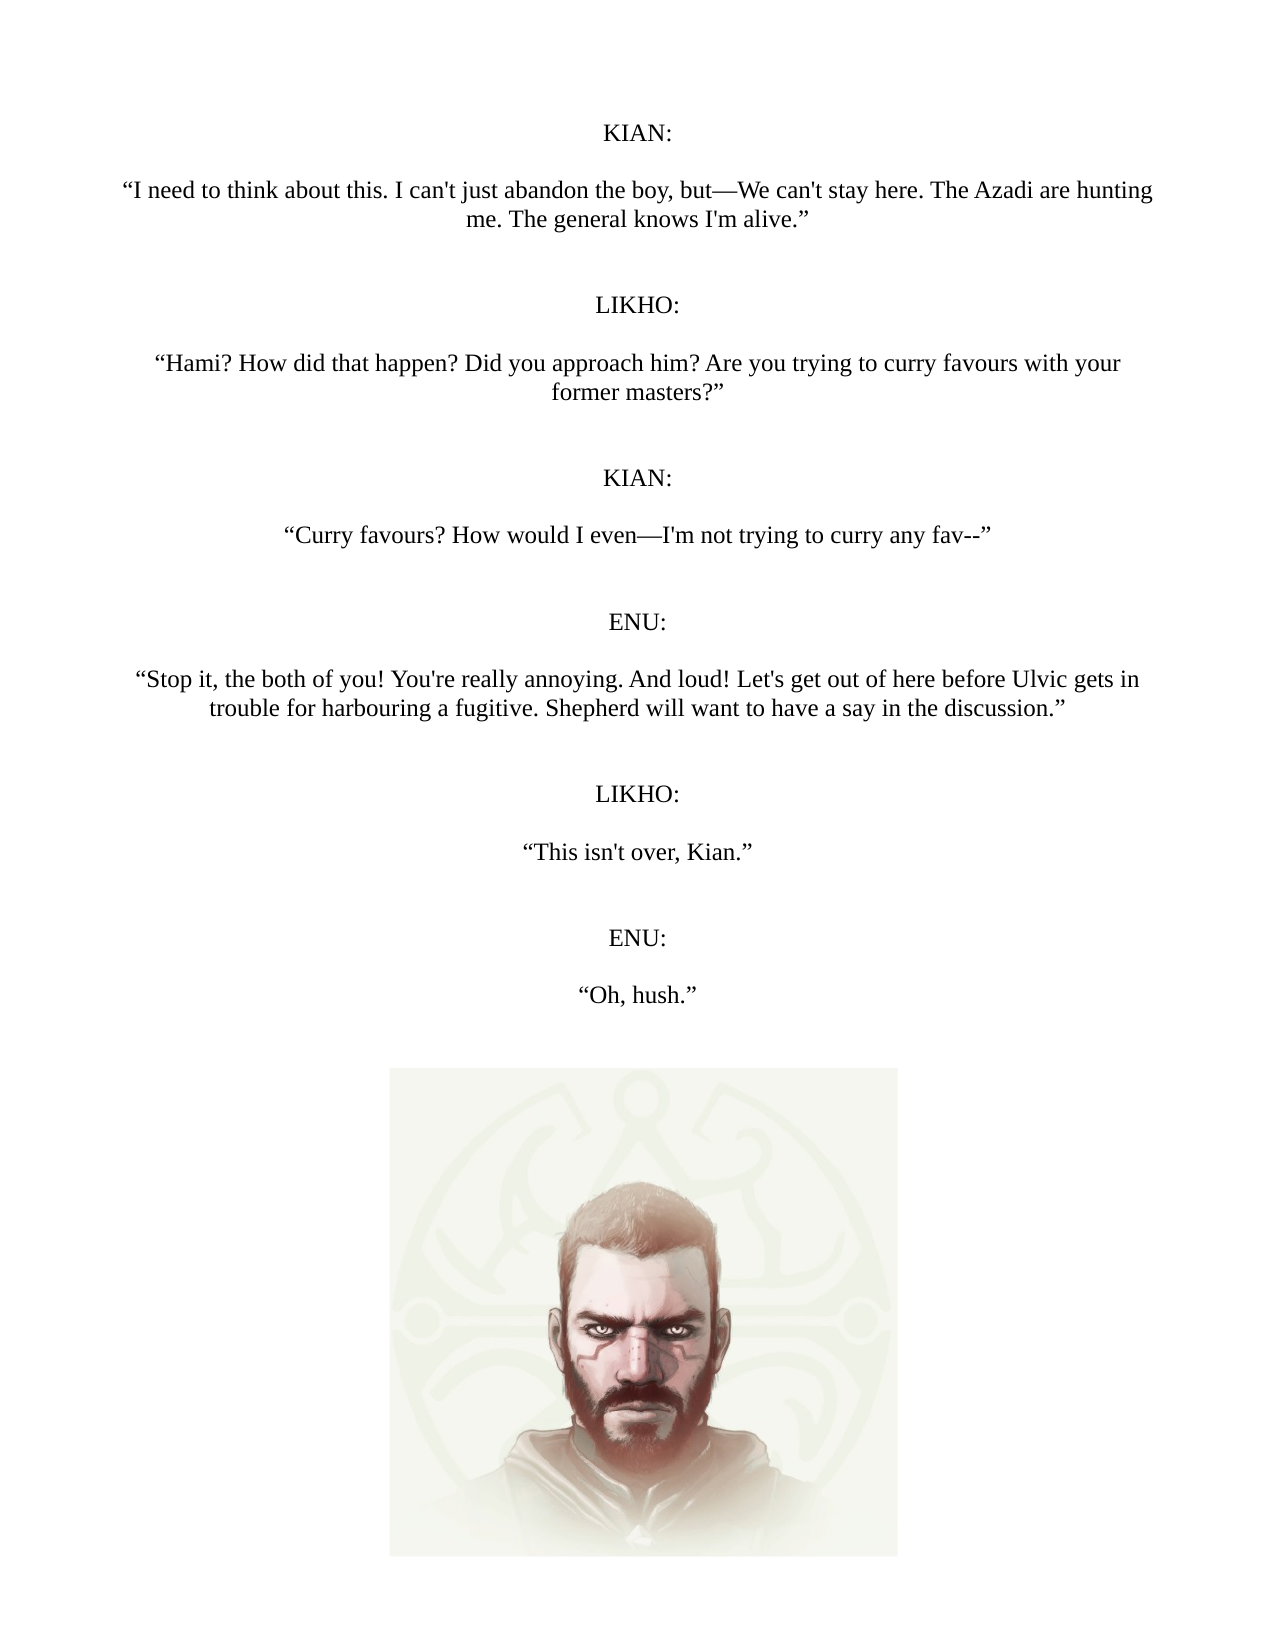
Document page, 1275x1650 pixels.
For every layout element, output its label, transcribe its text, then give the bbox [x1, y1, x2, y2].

text KIAN: [118, 118, 1157, 147]
text “Curry favours? How would I even—I'm not trying to curry any fav--” [118, 521, 1157, 549]
text LIKHO: [118, 291, 1157, 319]
text KIAN: [118, 463, 1157, 492]
text ENU: [118, 607, 1157, 636]
text “I need to think about this. I can't just abandon the boy, but—We can't stay here. The Azadi are hunting me. The general knows I'm alive.” [118, 176, 1157, 233]
text “Stop it, the both of you! You're really annoying. And loud! Let's get out of here before Ulvic gets in trouble for harbouring a fugitive. Shepherd will want to have a say in the discussion.” [118, 664, 1157, 722]
text ENU: [118, 923, 1157, 952]
text LIKHO: [118, 779, 1157, 808]
text “This isn't over, Kian.” [118, 837, 1157, 866]
text “Oh, hush.” [118, 981, 1157, 1009]
picture [389, 1068, 898, 1557]
text “Hami? How did that happen? Did you approach him? Are you trying to curry favours with your former masters?” [118, 348, 1157, 406]
